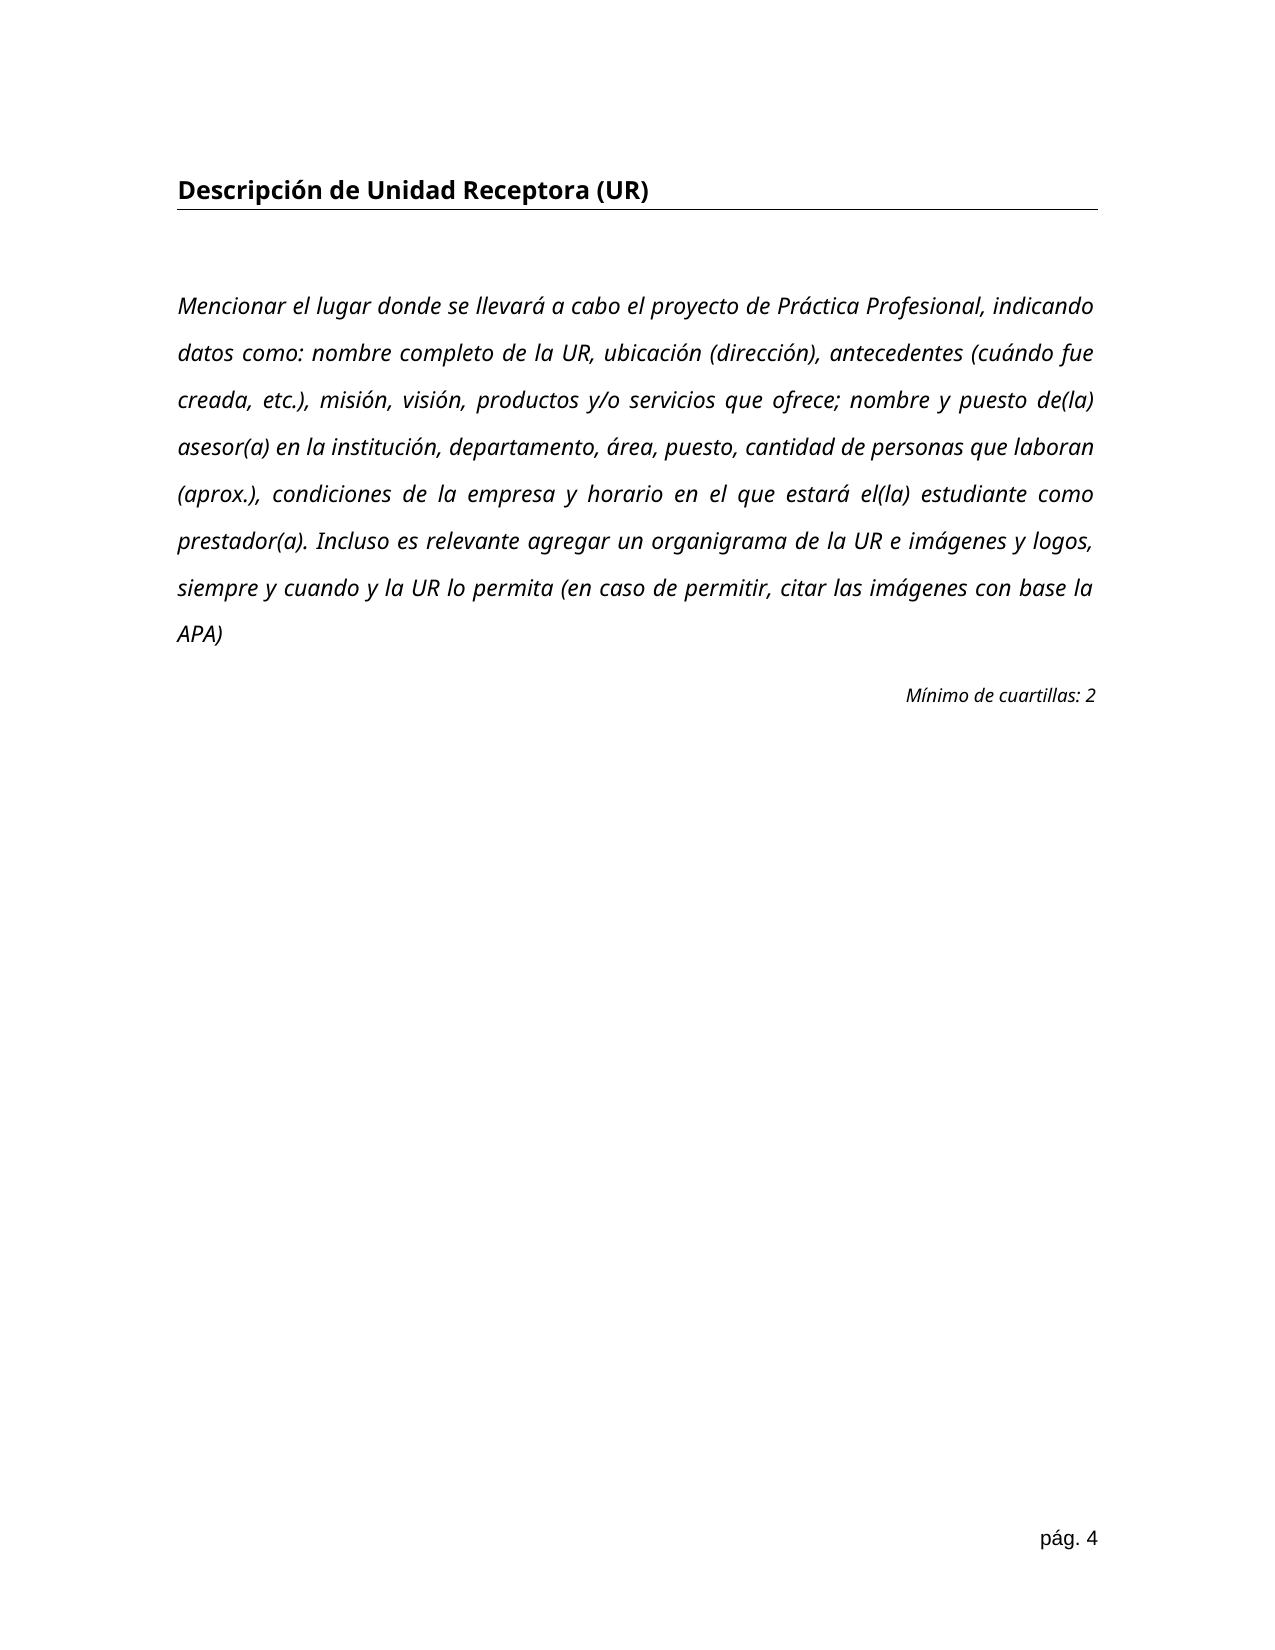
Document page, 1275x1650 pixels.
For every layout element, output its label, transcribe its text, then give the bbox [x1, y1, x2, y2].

text Mencionar el lugar donde se llevará a cabo el proyecto de Práctica Profesional, indicando datos como: nombre completo de la UR, ubicación (dirección), antecedentes (cuándo fue creada, etc.), misión, visión, productos y/o servicios que ofrece; nombre y puesto de(la) asesor(a) en la institución, departamento, área, puesto, cantidad de personas que laboran (aprox.), condiciones de la empresa y horario en el que estará el(la) estudiante como prestador(a). Incluso es relevante agregar un organigrama de la UR e imágenes y logos, siempre y cuando y la UR lo permita (en caso de permitir, citar las imágenes con base la APA) [177, 290, 1098, 650]
text Mínimo de cuartillas: 2 [177, 682, 1098, 707]
subtitle Descripción de Unidad Receptora (UR) [177, 173, 1098, 209]
